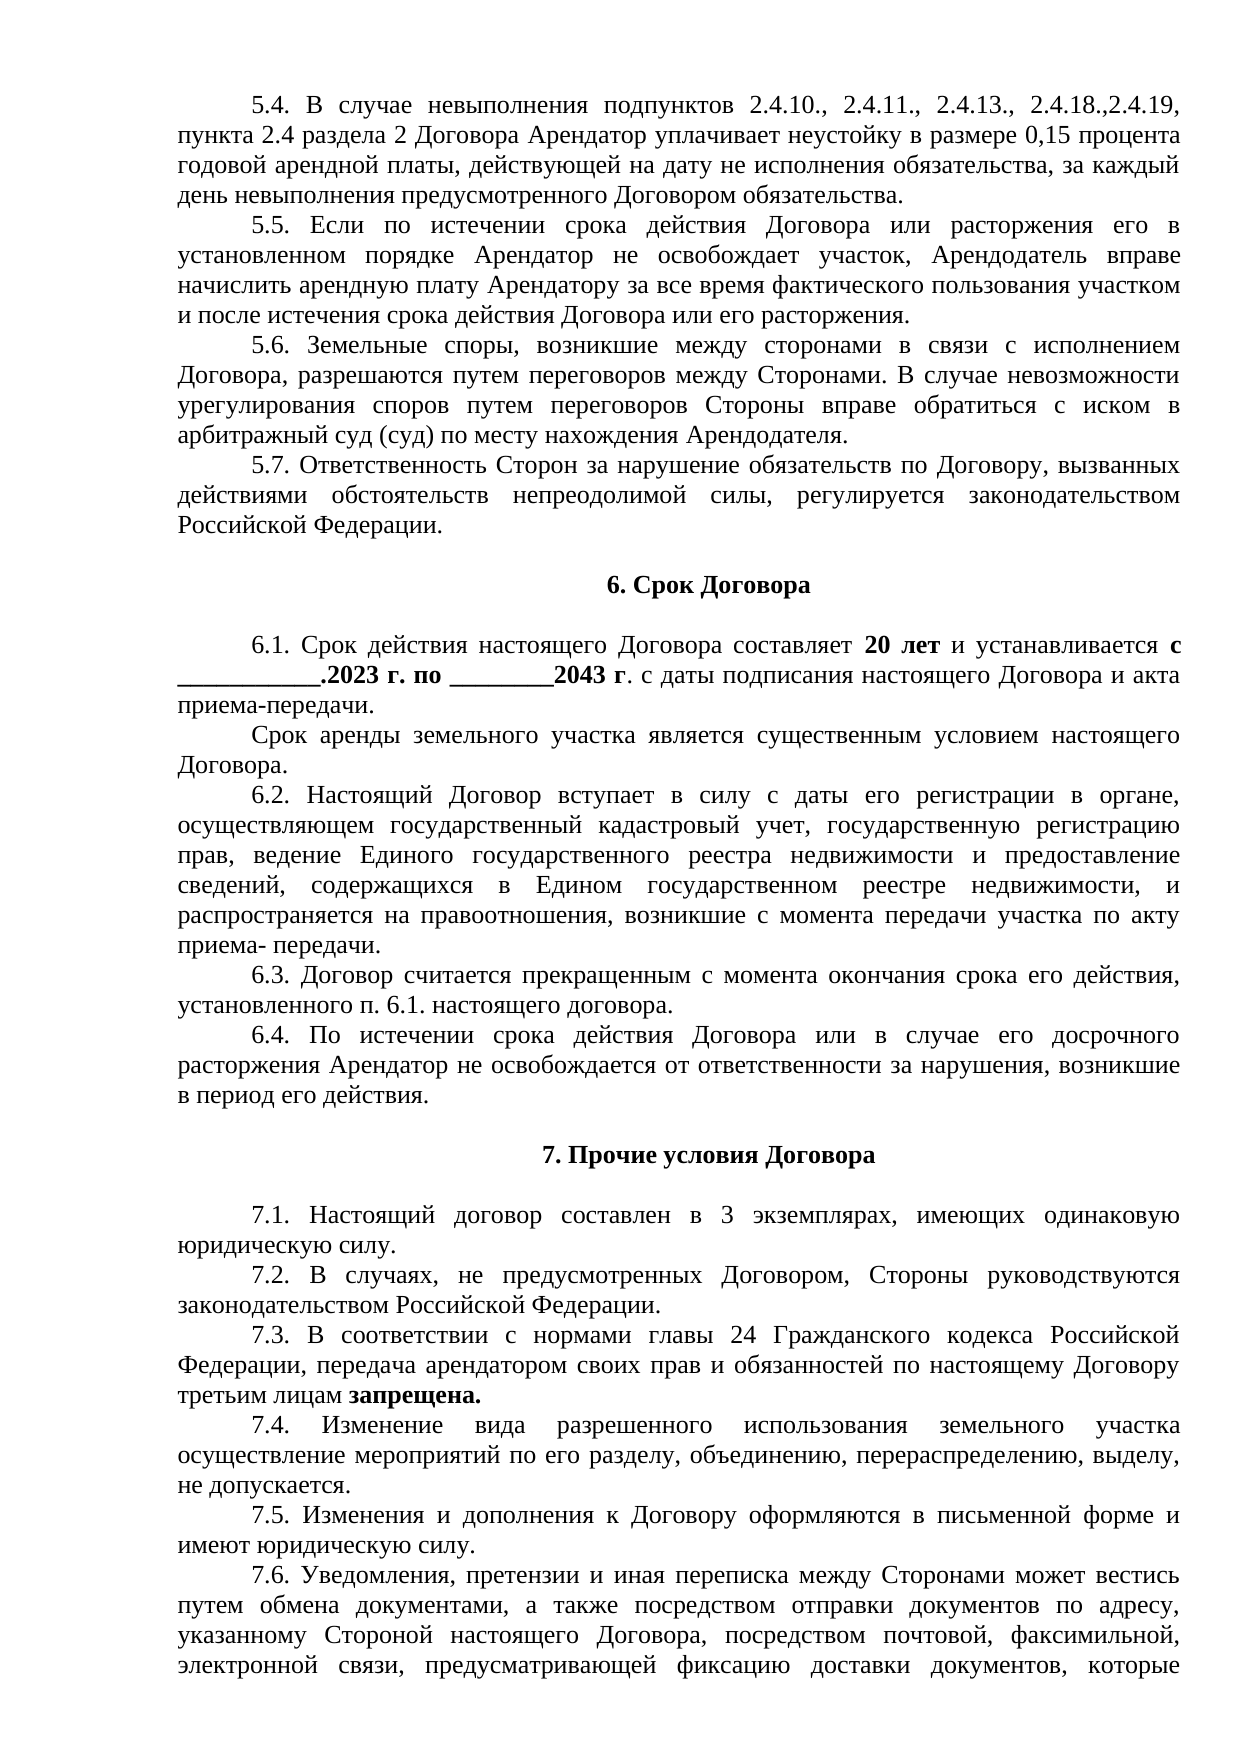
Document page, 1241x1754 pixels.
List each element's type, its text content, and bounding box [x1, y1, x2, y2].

text Срок аренды земельного участка является существенным условием настоящего Договора. [177, 719, 1181, 779]
text 5.6. Земельные споры, возникшие между сторонами в связи с исполнением Договора, разрешаются путем переговоров между Сторонами. В случае невозможности урегулирования споров путем переговоров Стороны вправе обратиться с иском в арбитражный суд (суд) по месту нахождения Арендодателя. [177, 329, 1181, 449]
text 6. Срок Договора [177, 569, 1181, 599]
text 7.2. В случаях, не предусмотренных Договором, Стороны руководствуются законодательством Российской Федерации. [177, 1259, 1181, 1319]
text 6.4. По истечении срока действия Договора или в случае его досрочного расторжения Арендатор не освобождается от ответственности за нарушения, возникшие в период его действия. [177, 1019, 1181, 1109]
text 7. Прочие условия Договора [177, 1139, 1181, 1169]
text 7.4. Изменение вида разрешенного использования земельного участка осуществление мероприятий по его разделу, объединению, перераспределению, выделу, не допускается. [177, 1409, 1181, 1499]
text 7.5. Изменения и дополнения к Договору оформляются в письменной форме и имеют юридическую силу. [177, 1499, 1181, 1559]
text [177, 1559, 1181, 1679]
text 7.1. Настоящий договор составлен в 3 экземплярах, имеющих одинаковую юридическую силу. [177, 1199, 1181, 1259]
text 5.7. Ответственность Сторон за нарушение обязательств по Договору, вызванных действиями обстоятельств непреодолимой силы, регулируется законодательством Российской Федерации. [177, 449, 1181, 539]
text 6.3. Договор считается прекращенным с момента окончания срока его действия, установленного п. 6.1. настоящего договора. [177, 959, 1181, 1019]
text 6.1. Срок действия настоящего Договора составляет 20 лет и устанавливается с ___________.2023 г. по ________2043 г. с даты подписания настоящего Договора и акта приема-передачи. [177, 629, 1181, 719]
text 7.3. В соответствии с нормами главы 24 Гражданского кодекса Российской Федерации, передача арендатором своих прав и обязанностей по настоящему Договору третьим лицам запрещена. [177, 1319, 1181, 1409]
text 6.2. Настоящий Договор вступает в силу с даты его регистрации в органе, осуществляющем государственный кадастровый учет, государственную регистрацию прав, ведение Единого государственного реестра недвижимости и предоставление сведений, содержащихся в Едином государственном реестре недвижимости, и распространяется на правоотношения, возникшие с момента передачи участка по акту приема- передачи. [177, 779, 1181, 959]
text 5.5. Если по истечении срока действия Договора или расторжения его в установленном порядке Арендатор не освобождает участок, Арендодатель вправе начислить арендную плату Арендатору за все время фактического пользования участком и после истечения срока действия Договора или его расторжения. [177, 209, 1181, 329]
text 5.4. В случае невыполнения подпунктов 2.4.10., 2.4.11., 2.4.13., 2.4.18.,2.4.19, пункта 2.4 раздела 2 Договора Арендатор уплачивает неустойку в размере 0,15 процента годовой арендной платы, действующей на дату не исполнения обязательства, за каждый день невыполнения предусмотренного Договором обязательства. [177, 89, 1181, 209]
